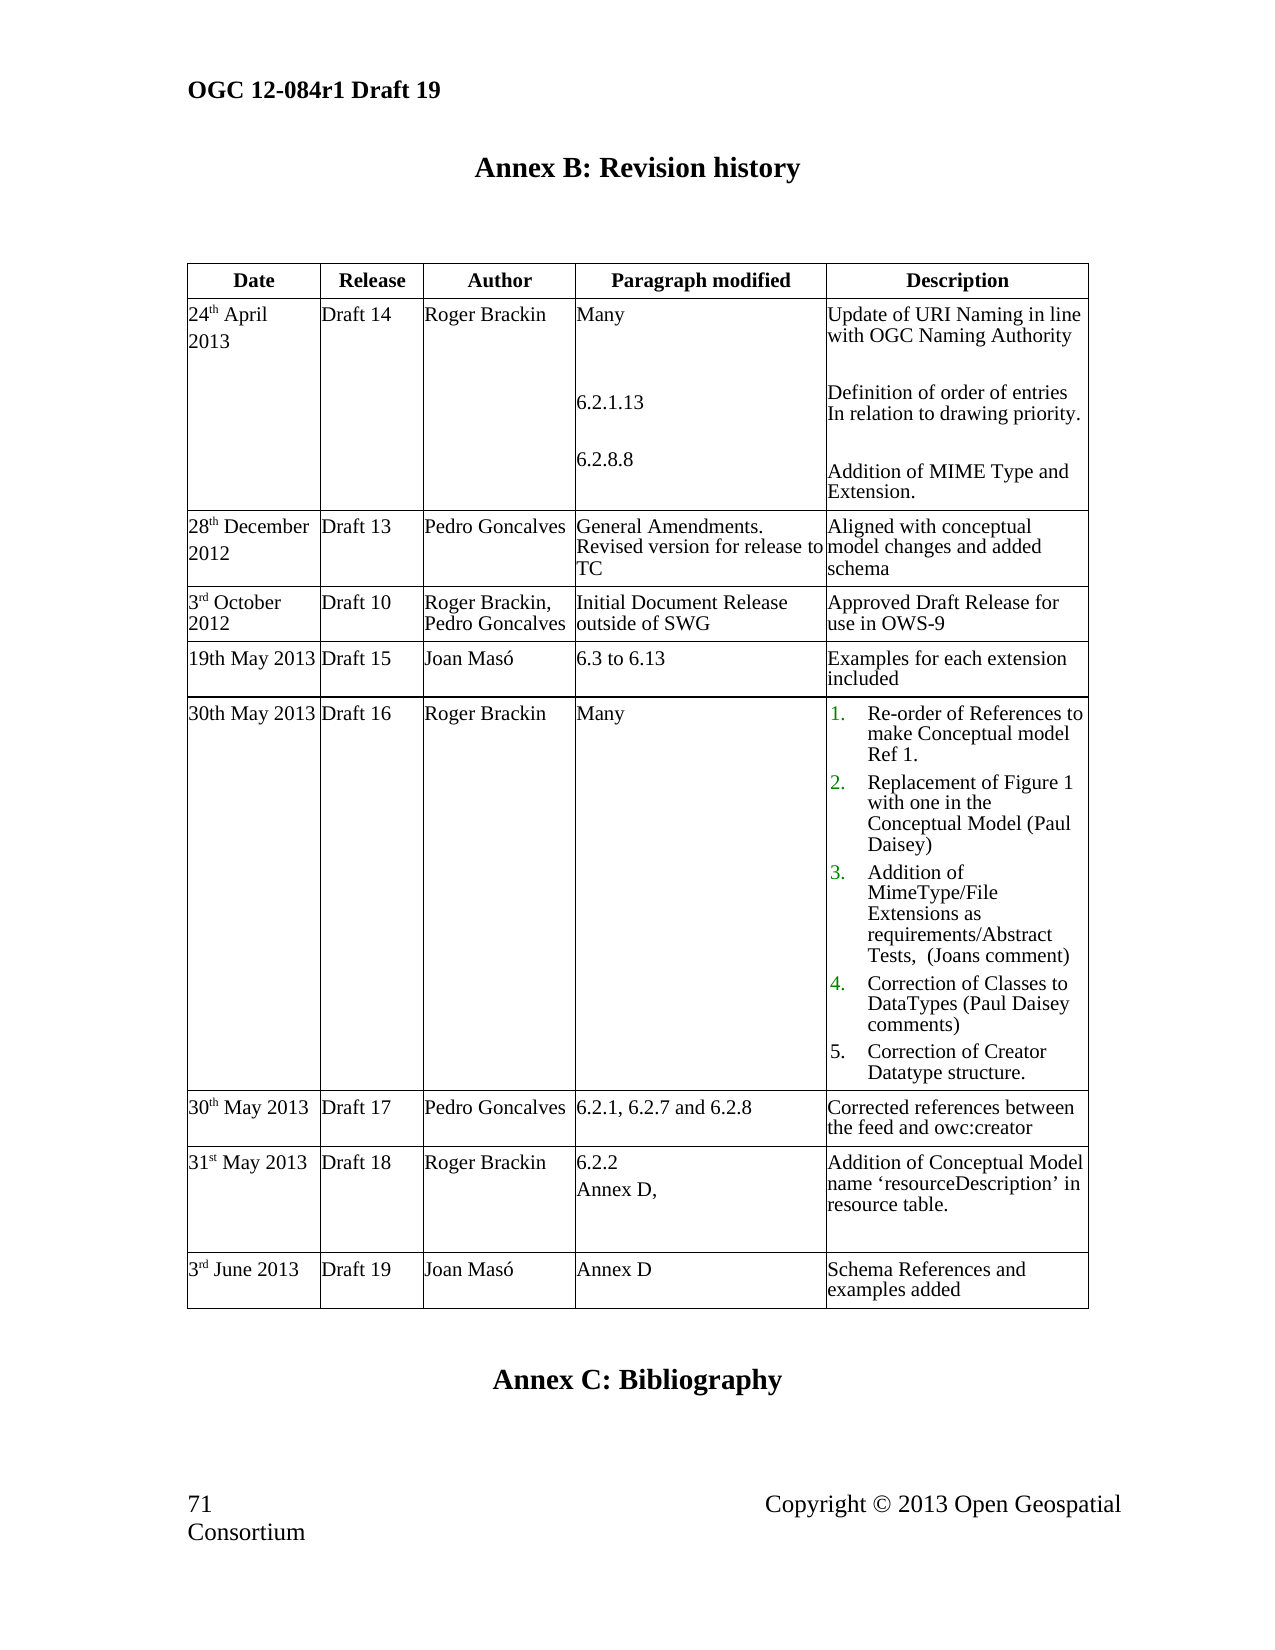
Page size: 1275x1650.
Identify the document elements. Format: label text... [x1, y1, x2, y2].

table_cell Addition of Conceptual Model name ‘resourceDescription’ in resource table. [827, 1147, 1088, 1252]
table_cell Joan Masó [424, 1253, 575, 1307]
table_cell Draft 18 [321, 1147, 423, 1252]
table_cell Many 6.2.1.13 6.2.8.8 [576, 299, 826, 509]
table_cell Corrected references between the feed and owc:creator [827, 1091, 1088, 1146]
table_cell 30th May 2013 [188, 698, 320, 1090]
table_cell Draft 10 [321, 587, 423, 641]
table_cell 31st May 2013 [188, 1147, 320, 1252]
table_header Author [424, 264, 575, 297]
table_cell Roger Brackin [424, 698, 575, 1090]
table_cell Pedro Goncalves [424, 511, 575, 586]
table_cell Roger Brackin, Pedro Goncalves [424, 587, 575, 641]
table_cell Approved Draft Release for use in OWS-9 [827, 587, 1088, 641]
table_header Date [188, 264, 320, 297]
text Annex C: Bibliography [187, 1362, 1087, 1396]
table_cell Roger Brackin [424, 1147, 575, 1252]
table_cell Draft 17 [321, 1091, 423, 1146]
table_cell Many [576, 698, 826, 1090]
table_cell Draft 16 [321, 698, 423, 1090]
table_cell 3rd October 2012 [188, 587, 320, 641]
table_cell Joan Masó [424, 642, 575, 696]
table_cell Update of URI Naming in line with OGC Naming Authority Definition of order of entries In relation to drawing priority. Addition of MIME Type and Extension. [827, 299, 1088, 509]
table_cell Draft 15 [321, 642, 423, 696]
table_cell 24th April 2013 [188, 299, 320, 509]
table_cell Pedro Goncalves [424, 1091, 575, 1146]
table_cell Schema References and examples added [827, 1253, 1088, 1307]
table_cell Aligned with conceptual model changes and added schema [827, 511, 1088, 586]
table_cell Draft 19 [321, 1253, 423, 1307]
table_cell 6.2.1, 6.2.7 and 6.2.8 [576, 1091, 826, 1146]
table_header Release [321, 264, 423, 297]
table_cell Annex D [576, 1253, 826, 1307]
table_cell 6.3 to 6.13 [576, 642, 826, 696]
table_cell 3rd June 2013 [188, 1253, 320, 1307]
table_cell Re-order of References to make Conceptual model Ref 1. Replacement of Figure 1 with one in the Conceptual Model (Paul Daisey) Addition of MimeType/File Extensions as requirements/Abstract Tests, (Joans comment) Correction of Classes to DataTypes (Paul Daisey comments) Correction of Creator Datatype structure. [827, 698, 1088, 1090]
table_header Paragraph modified [576, 264, 826, 297]
text Annex B: Revision history [187, 150, 1087, 183]
table_header Description [827, 264, 1088, 297]
table_cell Roger Brackin [424, 299, 575, 509]
table_cell Examples for each extension included [827, 642, 1088, 696]
table_cell Draft 14 [321, 299, 423, 509]
table_cell 30th May 2013 [188, 1091, 320, 1146]
table_cell 19th May 2013 [188, 642, 320, 696]
table_cell General Amendments. Revised version for release to TC [576, 511, 826, 586]
table_cell 28th December 2012 [188, 511, 320, 586]
table_cell Initial Document Release outside of SWG [576, 587, 826, 641]
table_cell Draft 13 [321, 511, 423, 586]
table_cell 6.2.2 Annex D, [576, 1147, 826, 1252]
